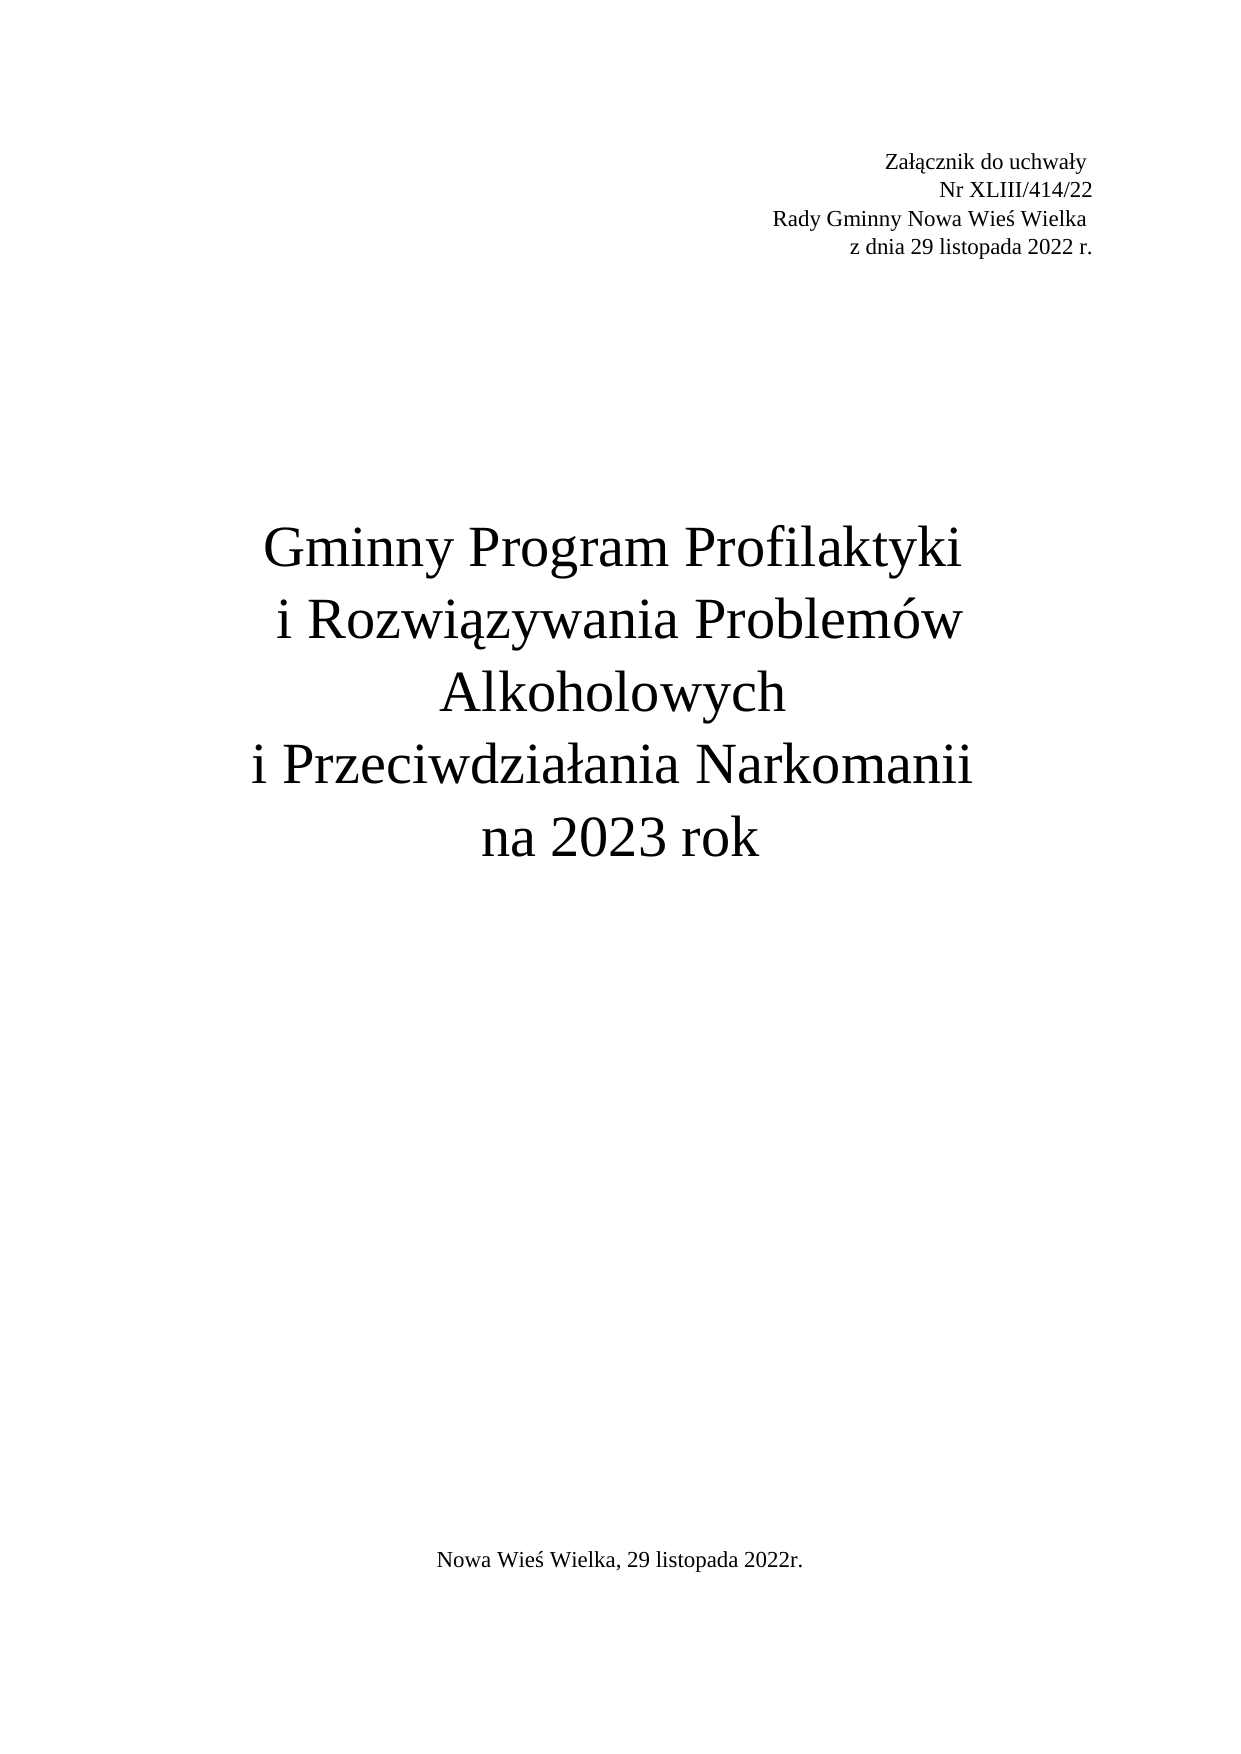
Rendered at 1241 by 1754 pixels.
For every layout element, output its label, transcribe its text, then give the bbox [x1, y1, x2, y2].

text Załącznik do uchwały Nr XLIII/414/22 Rady Gminny Nowa Wieś Wielka z dnia 29 listopada 2022 r. [768, 148, 1092, 259]
text Gminny Program Profilaktyki i Rozwiązywania Problemów Alkoholowych i Przeciwdziałania Narkomanii na 2023 rok [148, 512, 1092, 869]
text Nowa Wieś Wielka, 29 listopada 2022r. [148, 1546, 1092, 1572]
